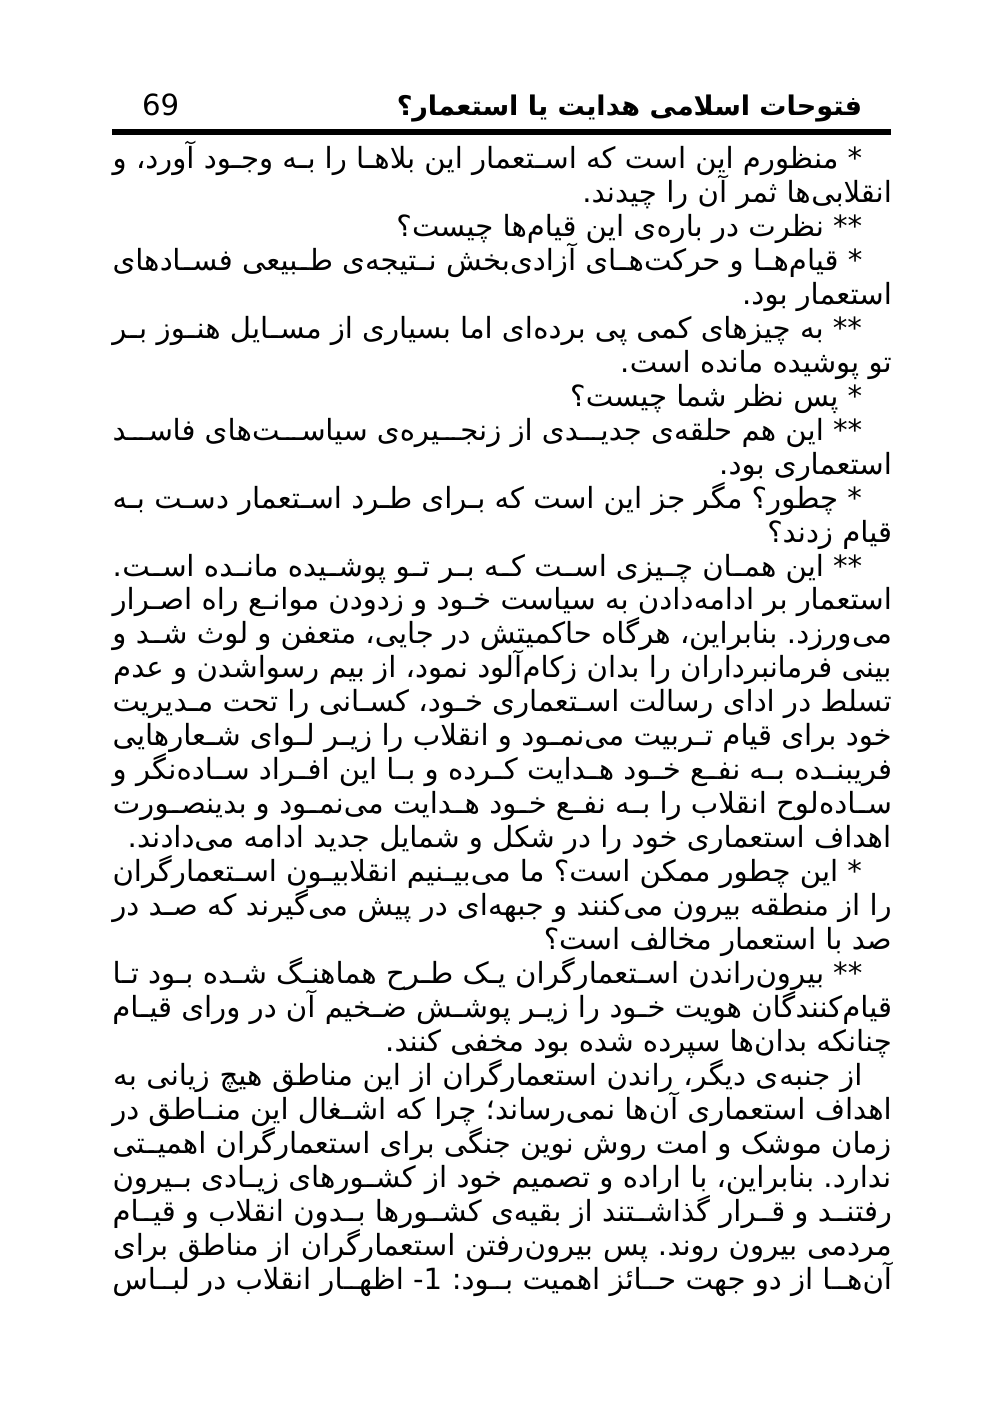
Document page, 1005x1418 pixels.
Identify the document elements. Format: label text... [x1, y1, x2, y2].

text ** نظرت در باره‌ی این قیام‌ها چیست؟ [112, 209, 892, 243]
text * چطور؟ مگر جز این است که برای طرد استعمار دست به قیام زدند؟ [112, 481, 892, 549]
text * این چطور ممکن است؟ ما می‌بینیم انقلابیون استعمارگران را از منطقه بیرون می‌کنند و جبهه‌ای در پیش می‌گیرند که صد در صد با استعمار مخالف است؟ [112, 854, 892, 956]
text ** این هم حلقه‌ی جدیدی از زنجیره‌ی سیاست‌های فاسد استعماری بود. [112, 413, 892, 481]
text * منظورم این است که استعمار این بلاها را به وجود آورد، و انقلابی‌ها ثمر آن را چیدند. [112, 141, 892, 209]
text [112, 1058, 892, 1296]
text ** بیرون‌راندن استعمارگران یک طرح هماهنگ شده بود تا قیام‌کنندگان هویت خود را زیر پوشش ضخیم آن در ورای قیام چنانکه بدان‌ها سپرده شده بود مخفی کنند. [112, 956, 892, 1058]
text * قیام‌ها و حرکت‌های آزادی‌بخش نتیجه‌ی طبیعی فسادهای استعمار بود. [112, 243, 892, 311]
text ** این همان چیزی است که بر تو پوشیده مانده است. استعمار بر ادامه‌دادن به سیاست خود و زدودن موانع راه اصرار می‌ورزد. بنابراین، هرگاه حاکمیتش در جایی، متعفن و لوث شد و بینی فرمانبرداران را بدان زکام‌آلود نمود، از بیم رسواشدن و عدم تسلط در ادای رسالت استعماری خود، کسانی را تحت مدیریت خود برای قیام تربیت می‌نمود و انقلاب را زیر لوای شعارهایی فریبنده به نفع خود هدایت کرده و با این افراد ساده‌نگر و ساده‌لوح انقلاب را به نفع خود هدایت می‌نمود و بدینصورت اهداف استعماری خود را در شکل و شمایل جدید ادامه می‌دادند. [112, 549, 892, 854]
text ** به چیزهای کمی پی برده‌ای اما بسیاری از مسایل هنوز بر تو پوشیده مانده است. [112, 311, 892, 379]
text * پس نظر شما چیست؟ [112, 379, 892, 413]
